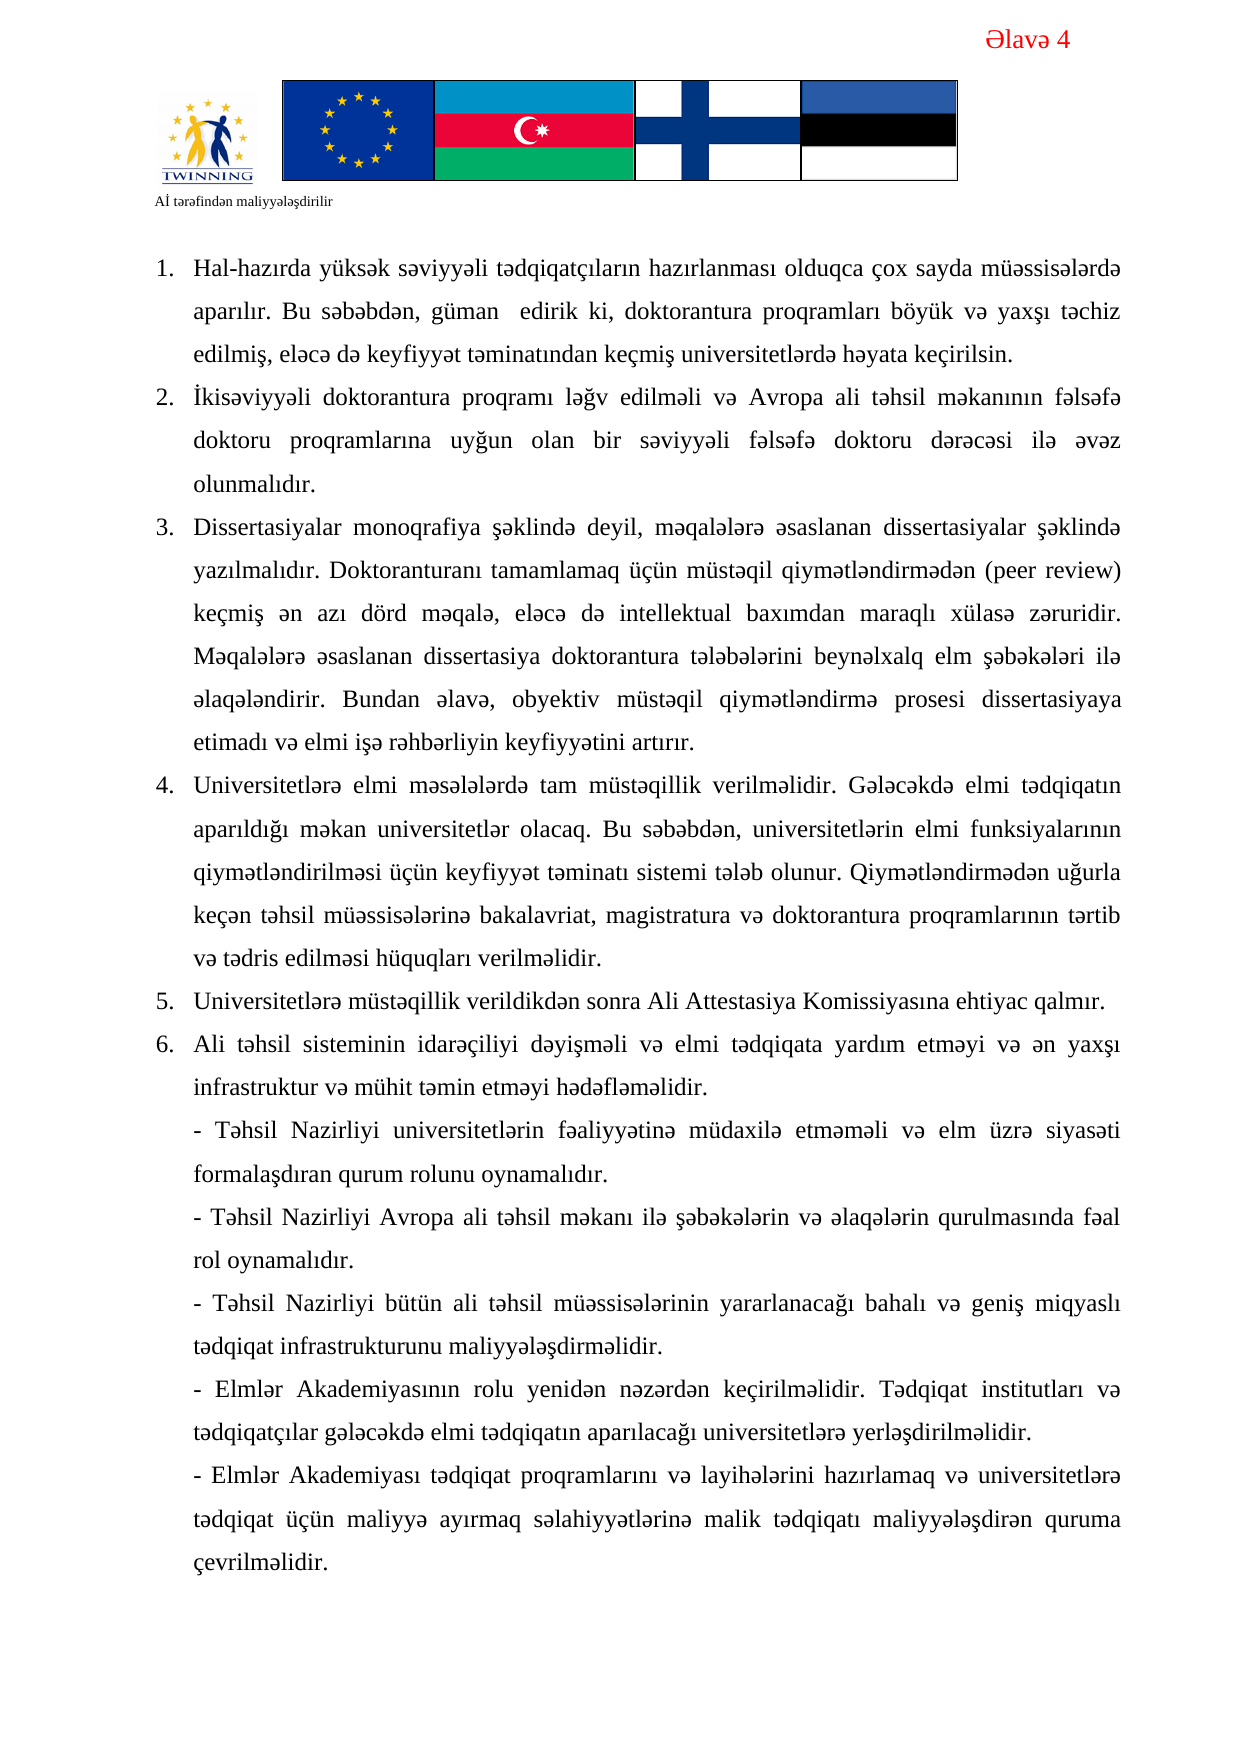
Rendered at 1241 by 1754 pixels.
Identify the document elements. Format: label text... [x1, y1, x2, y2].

picture [636, 81, 800, 180]
list Ali təhsil sisteminin idarəçiliyi dəyişməli və elmi tədqiqata yardım etməyi və ən yaxşı infrastruktur və mühit təmin etməyi hədəfləməlidir. [156, 1029, 1122, 1101]
list - Elmlər Akademiyasının rolu yenidən nəzərdən keçirilməlidir. Tədqiqat institutları və tədqiqatçılar gələcəkdə elmi tədqiqatın aparılacağı universitetlərə yerləşdirilməlidir. [193, 1374, 1122, 1446]
picture [283, 81, 433, 180]
list Hal-hazırda yüksək səviyyəli tədqiqatçıların hazırlanması olduqca çox sayda müəssisələrdə aparılır. Bu səbəbdən, güman edirik ki, doktorantura proqramları böyük və yaxşı təchiz edilmiş, eləcə də keyfiyyət təminatından keçmiş universitetlərdə həyata keçirilsin. [156, 253, 1122, 368]
list - Təhsil Nazirliyi Avropa ali təhsil məkanı ilə şəbəkələrin və əlaqələrin qurulmasında fəal rol oynamalıdır. [193, 1202, 1122, 1274]
list - Təhsil Nazirliyi bütün ali təhsil müəssisələrinin yararlanacağı bahalı və geniş miqyaslı tədqiqat infrastrukturunu maliyyələşdirməlidir. [193, 1288, 1122, 1360]
list İkisəviyyəli doktorantura proqramı ləğv edilməli və Avropa ali təhsil məkanının fəlsəfə doktoru proqramlarına uyğun olan bir səviyyəli fəlsəfə doktoru dərəcəsi ilə əvəz olunmalıdır. [156, 382, 1122, 497]
picture [802, 81, 957, 180]
list - Elmlər Akademiyası tədqiqat proqramlarını və layihələrini hazırlamaq və universitetlərə tədqiqat üçün maliyyə ayırmaq səlahiyyətlərinə malik tədqiqatı maliyyələşdirən quruma çevrilməlidir. [193, 1461, 1122, 1576]
picture [151, 81, 265, 196]
list Universitetlərə elmi məsələlərdə tam müstəqillik verilməlidir. Gələcəkdə elmi tədqiqatın aparıldığı məkan universitetlər olacaq. Bu səbəbdən, universitetlərin elmi funksiyalarının qiymətləndirilməsi üçün keyfiyyət təminatı sistemi tələb olunur. Qiymətləndirmədən uğurla keçən təhsil müəssisələrinə bakalavriat, magistratura və doktorantura proqramlarının tərtib və tədris edilməsi hüquqları verilməlidir. [156, 771, 1122, 972]
picture [435, 114, 634, 180]
list Universitetlərə müstəqillik verildikdən sonra Ali Attestasiya Komissiyasına ehtiyac qalmır. [156, 986, 1122, 1015]
list Dissertasiyalar monoqrafiya şəklində deyil, məqalələrə əsaslanan dissertasiyalar şəklində yazılmalıdır. Doktoranturanı tamamlamaq üçün müstəqil qiymətləndirmədən (peer review) keçmiş ən azı dörd məqalə, eləcə də intellektual baxımdan maraqlı xülasə zəruridir. Məqalələrə əsaslanan dissertasiya doktorantura tələbələrini beynəlxalq elm şəbəkələri ilə əlaqələndirir. Bundan əlavə, obyektiv müstəqil qiymətləndirmə prosesi dissertasiyaya etimadı və elmi işə rəhbərliyin keyfiyyətini artırır. [156, 512, 1122, 756]
list - Təhsil Nazirliyi universitetlərin fəaliyyətinə müdaxilə etməməli və elm üzrə siyasəti formalaşdıran qurum rolunu oynamalıdır. [193, 1116, 1122, 1187]
